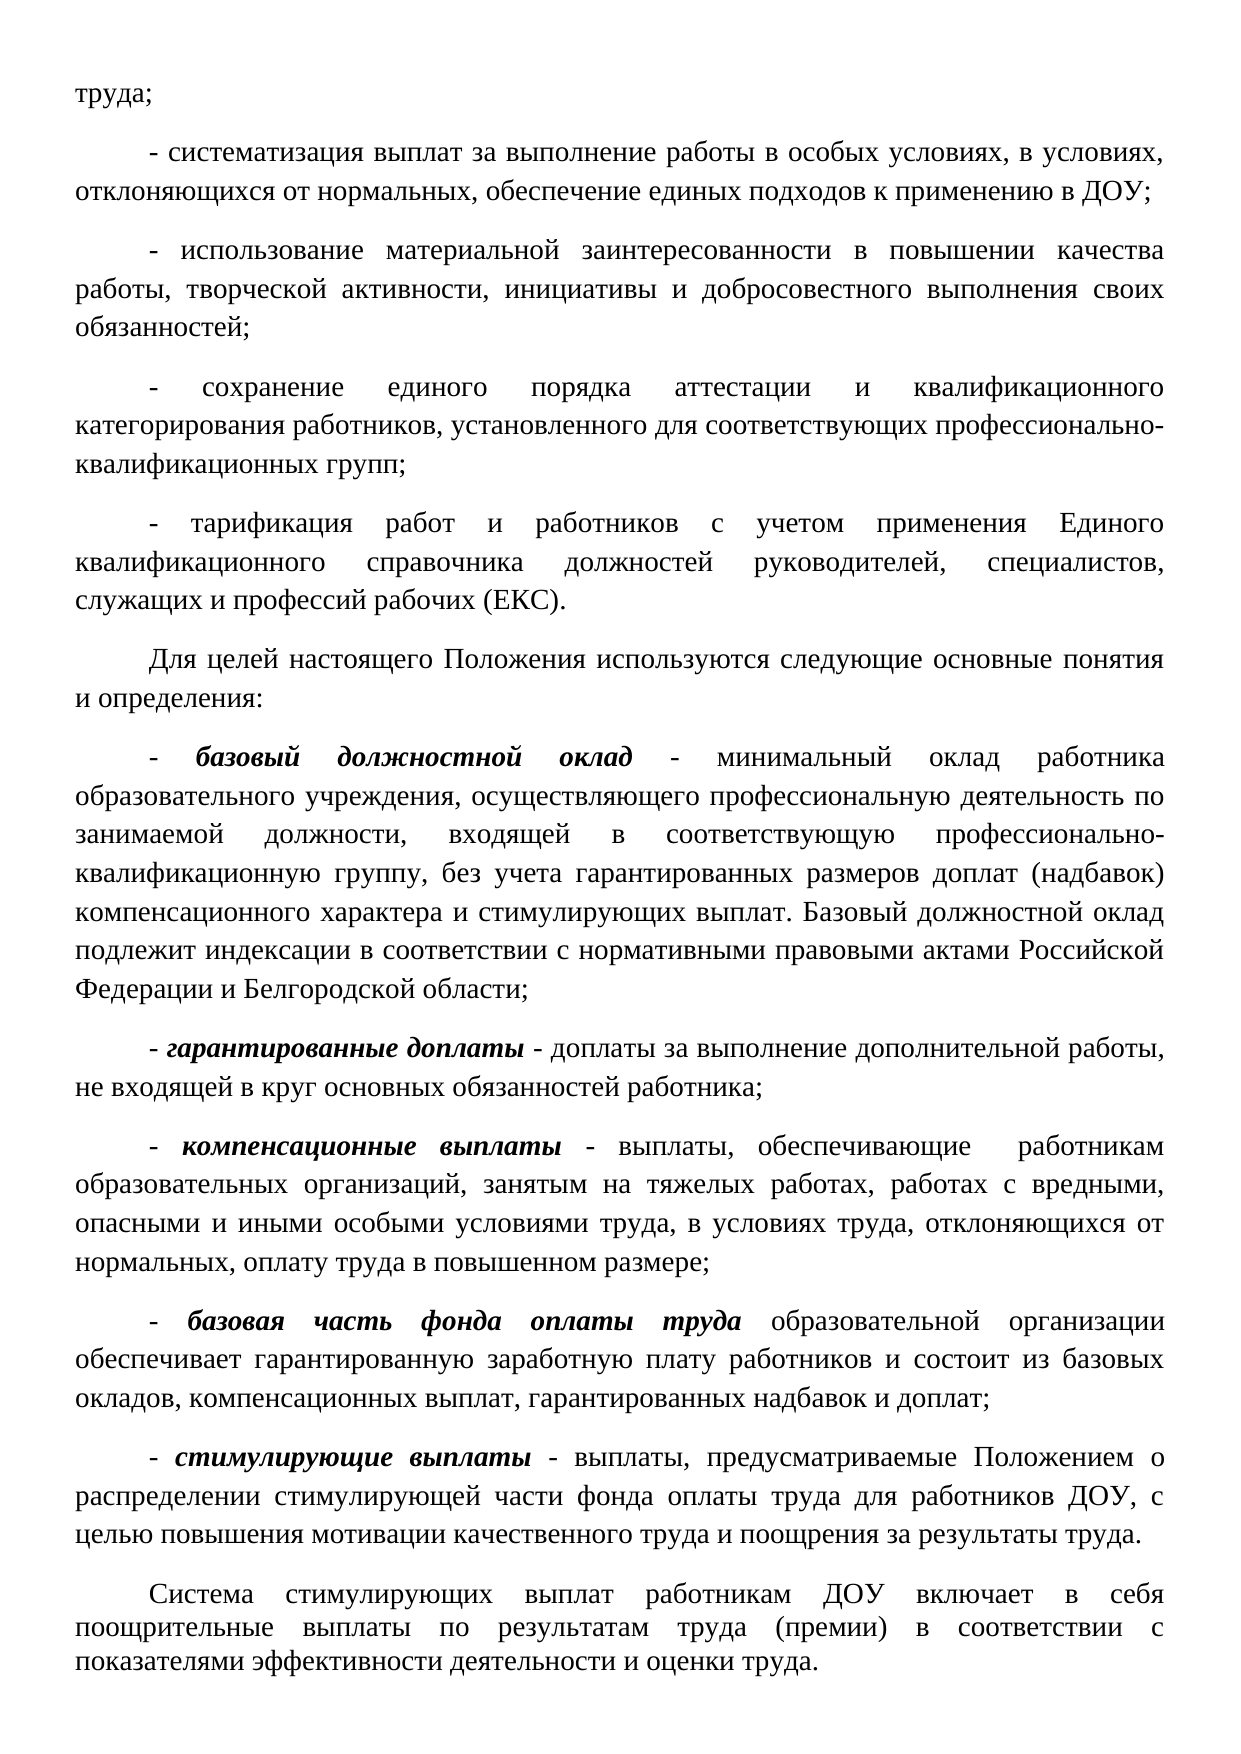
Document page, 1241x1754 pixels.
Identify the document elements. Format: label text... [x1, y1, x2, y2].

text Для целей настоящего Положения используются следующие основные понятия и определения: [75, 642, 1165, 714]
text - гарантированные доплаты - доплаты за выполнение дополнительной работы, не входящей в круг основных обязанностей работника; [75, 1030, 1165, 1102]
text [75, 75, 1165, 108]
text - использование материальной заинтересованности в повышении качества работы, творческой активности, инициативы и добросовестного выполнения своих обязанностей; [75, 232, 1165, 343]
text - компенсационные выплаты - выплаты, обеспечивающие работникам образовательных организаций, занятым на тяжелых работах, работах с вредными, опасными и иными особыми условиями труда, в условиях труда, отклоняющихся от нормальных, оплату труда в повышенном размере; [75, 1128, 1165, 1277]
text Система стимулирующих выплат работникам ДОУ включает в себя поощрительные выплаты по результатам труда (премии) в соответствии с показателями эффективности деятельности и оценки труда. [75, 1576, 1165, 1677]
text - систематизация выплат за выполнение работы в особых условиях, в условиях, отклоняющихся от нормальных, обеспечение единых подходов к применению в ДОУ; [75, 134, 1165, 206]
text - базовая часть фонда оплаты труда образовательной организации обеспечивает гарантированную заработную плату работников и состоит из базовых окладов, компенсационных выплат, гарантированных надбавок и доплат; [75, 1303, 1165, 1414]
text - сохранение единого порядка аттестации и квалификационного категорирования работников, установленного для соответствующих профессионально-квалификационных групп; [75, 369, 1165, 479]
text - тарификация работ и работников с учетом применения Единого квалификационного справочника должностей руководителей, специалистов, служащих и профессий рабочих (ЕКС). [75, 505, 1165, 616]
text - стимулирующие выплаты - выплаты, предусматриваемые Положением о распределении стимулирующей части фонда оплаты труда для работников ДОУ, с целью повышения мотивации качественного труда и поощрения за результаты труда. [75, 1439, 1165, 1550]
text - базовый должностной оклад - минимальный оклад работника образовательного учреждения, осуществляющего профессиональную деятельность по занимаемой должности, входящей в соответствующую профессионально-квалификационную группу, без учета гарантированных размеров доплат (надбавок) компенсационного характера и стимулирующих выплат. Базовый должностной оклад подлежит индексации в соответствии с нормативными правовыми актами Российской Федерации и Белгородской области; [75, 739, 1165, 1004]
